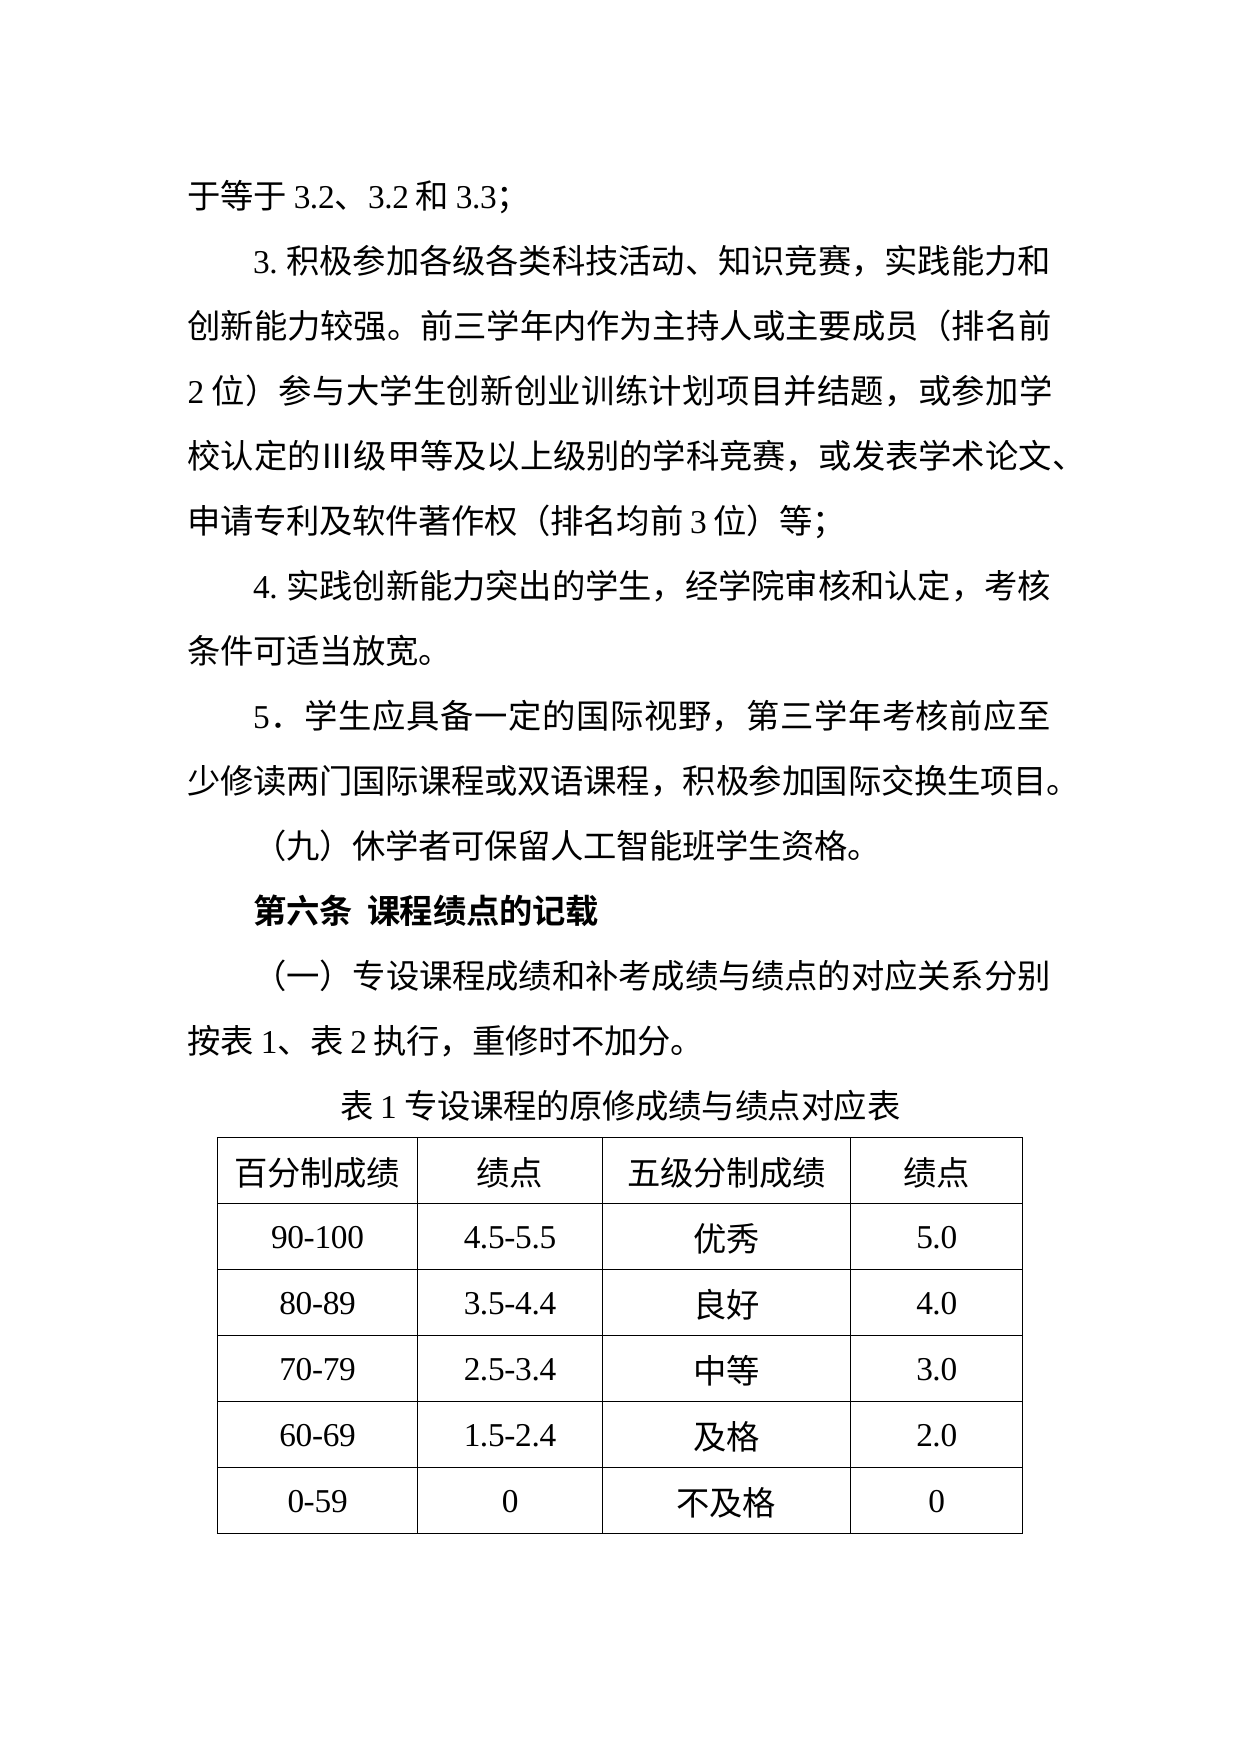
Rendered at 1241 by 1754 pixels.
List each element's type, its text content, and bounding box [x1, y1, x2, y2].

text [187, 162, 1053, 227]
table_cell 0-59 [218, 1468, 417, 1533]
text 4. 实践创新能力突出的学生，经学院审核和认定，考核条件可适当放宽。 [187, 552, 1053, 682]
table_cell 中等 [603, 1336, 850, 1401]
table_cell 5.0 [851, 1204, 1022, 1269]
table_cell 良好 [603, 1270, 850, 1335]
text 5．学生应具备一定的国际视野，第三学年考核前应至少修读两门国际课程或双语课程，积极参加国际交换生项目。 [187, 682, 1053, 812]
table_cell 80-89 [218, 1270, 417, 1335]
table_cell 3.0 [851, 1336, 1022, 1401]
table_cell 70-79 [218, 1336, 417, 1401]
table_cell 优秀 [603, 1204, 850, 1269]
table_cell 90-100 [218, 1204, 417, 1269]
text 第六条 课程绩点的记载 [187, 877, 1053, 942]
table_cell 4.5-5.5 [418, 1204, 602, 1269]
text 表1 专设课程的原修成绩与绩点对应表 [187, 1072, 1053, 1137]
table_header 五级分制成绩 [603, 1138, 850, 1203]
table_cell 0 [418, 1468, 602, 1533]
table_cell 4.0 [851, 1270, 1022, 1335]
table_cell 3.5-4.4 [418, 1270, 602, 1335]
table_header 绩点 [418, 1138, 602, 1203]
table_cell 0 [851, 1468, 1022, 1533]
table_cell 60-69 [218, 1402, 417, 1467]
table_cell 2.0 [851, 1402, 1022, 1467]
text 3. 积极参加各级各类科技活动、知识竞赛，实践能力和创新能力较强。前三学年内作为主持人或主要成员（排名前2位）参与大学生创新创业训练计划项目并结题，或参加学校认定的Ⅲ级甲等及以上级别的学科竞赛，或发表学术论文、申请专利及软件著作权（排名均前3位）等； [187, 227, 1053, 552]
table_cell 不及格 [603, 1468, 850, 1533]
table_header 绩点 [851, 1138, 1022, 1203]
table_cell 1.5-2.4 [418, 1402, 602, 1467]
table_header 百分制成绩 [218, 1138, 417, 1203]
table_cell 及格 [603, 1402, 850, 1467]
table_cell 2.5-3.4 [418, 1336, 602, 1401]
text （九）休学者可保留人工智能班学生资格。 [187, 812, 1053, 877]
text （一）专设课程成绩和补考成绩与绩点的对应关系分别按表1、表2执行，重修时不加分。 [187, 942, 1053, 1072]
